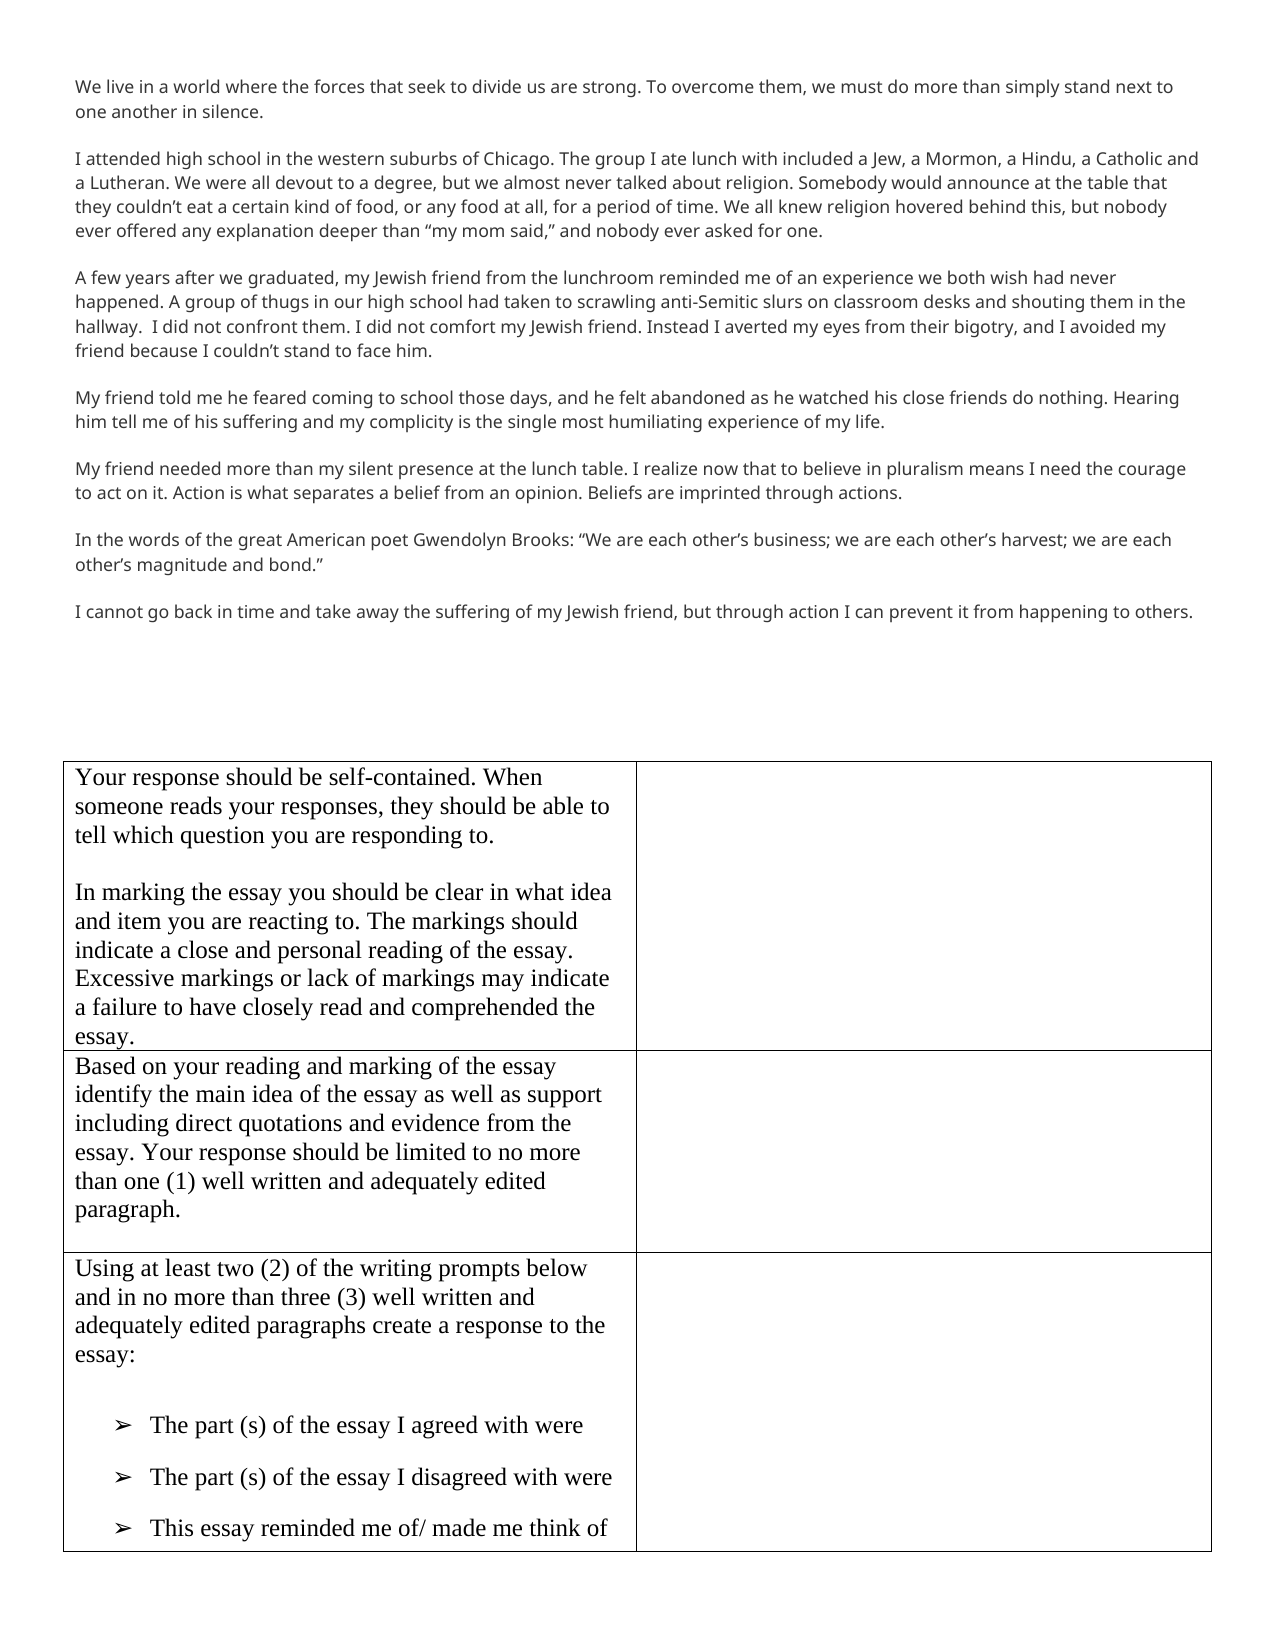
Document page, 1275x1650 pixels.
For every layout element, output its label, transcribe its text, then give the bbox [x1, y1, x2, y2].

text We live in a world where the forces that seek to divide us are strong. To overcome them, we must do more than simply stand next to one another in silence. [264, 75, 1200, 123]
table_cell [64, 1253, 636, 1551]
table_cell [637, 1253, 1211, 1551]
text My friend needed more than my silent presence at the lunch table. I realize now that to believe in pluralism means I need the courage to act on it. Action is what separates a belief from an opinion. Beliefs are imprinted through actions. [903, 457, 1200, 505]
text A few years after we graduated, my Jewish friend from the lunchroom reminded me of an experience we both wish had never happened. A group of thugs in our high school had taken to scrawling anti-Semitic slurs on classroom desks and shouting them in the hallway. I did not confront them. I did not comfort my Jewish friend. Instead I averted my eyes from their bigotry, and I avoided my friend because I couldn’t stand to face him. [433, 266, 1200, 362]
text In the words of the great American poet Gwendolyn Brooks: “We are each other’s business; we are each other’s harvest; we are each other’s magnitude and bond.” [323, 528, 1200, 576]
table_header Your response should be self-contained. When someone reads your responses, they should be able to tell which question you are responding to. In marking the essay you should be clear in what idea and item you are reacting to. The markings should indicate a close and personal reading of the essay. Excessive markings or lack of markings may indicate a failure to have closely read and comprehended the essay. [64, 762, 636, 1050]
text I attended high school in the western suburbs of Chicago. The group I ate lunch with included a Jew, a Mormon, a Hindu, a Catholic and a Lutheran. We were all devout to a degree, but we almost never talked about religion. Somebody would announce at the table that they couldn’t eat a certain kind of food, or any food at all, for a period of time. We all knew religion hovered behind this, but nobody ever offered any explanation deeper than “my mom said,” and nobody ever asked for one. [75, 146, 1200, 243]
table_header [637, 762, 1211, 1050]
text My friend told me he feared coming to school those days, and he felt abandoned as he watched his close friends do nothing. Hearing him tell me of his suffering and my complicity is the single most humiliating experience of my life. [75, 385, 1200, 434]
table_cell Based on your reading and marking of the essay identify the main idea of the essay as well as support including direct quotations and evidence from the essay. Your response should be limited to no more than one (1) well written and adequately edited paragraph. [64, 1051, 636, 1252]
table_cell [637, 1051, 1211, 1252]
